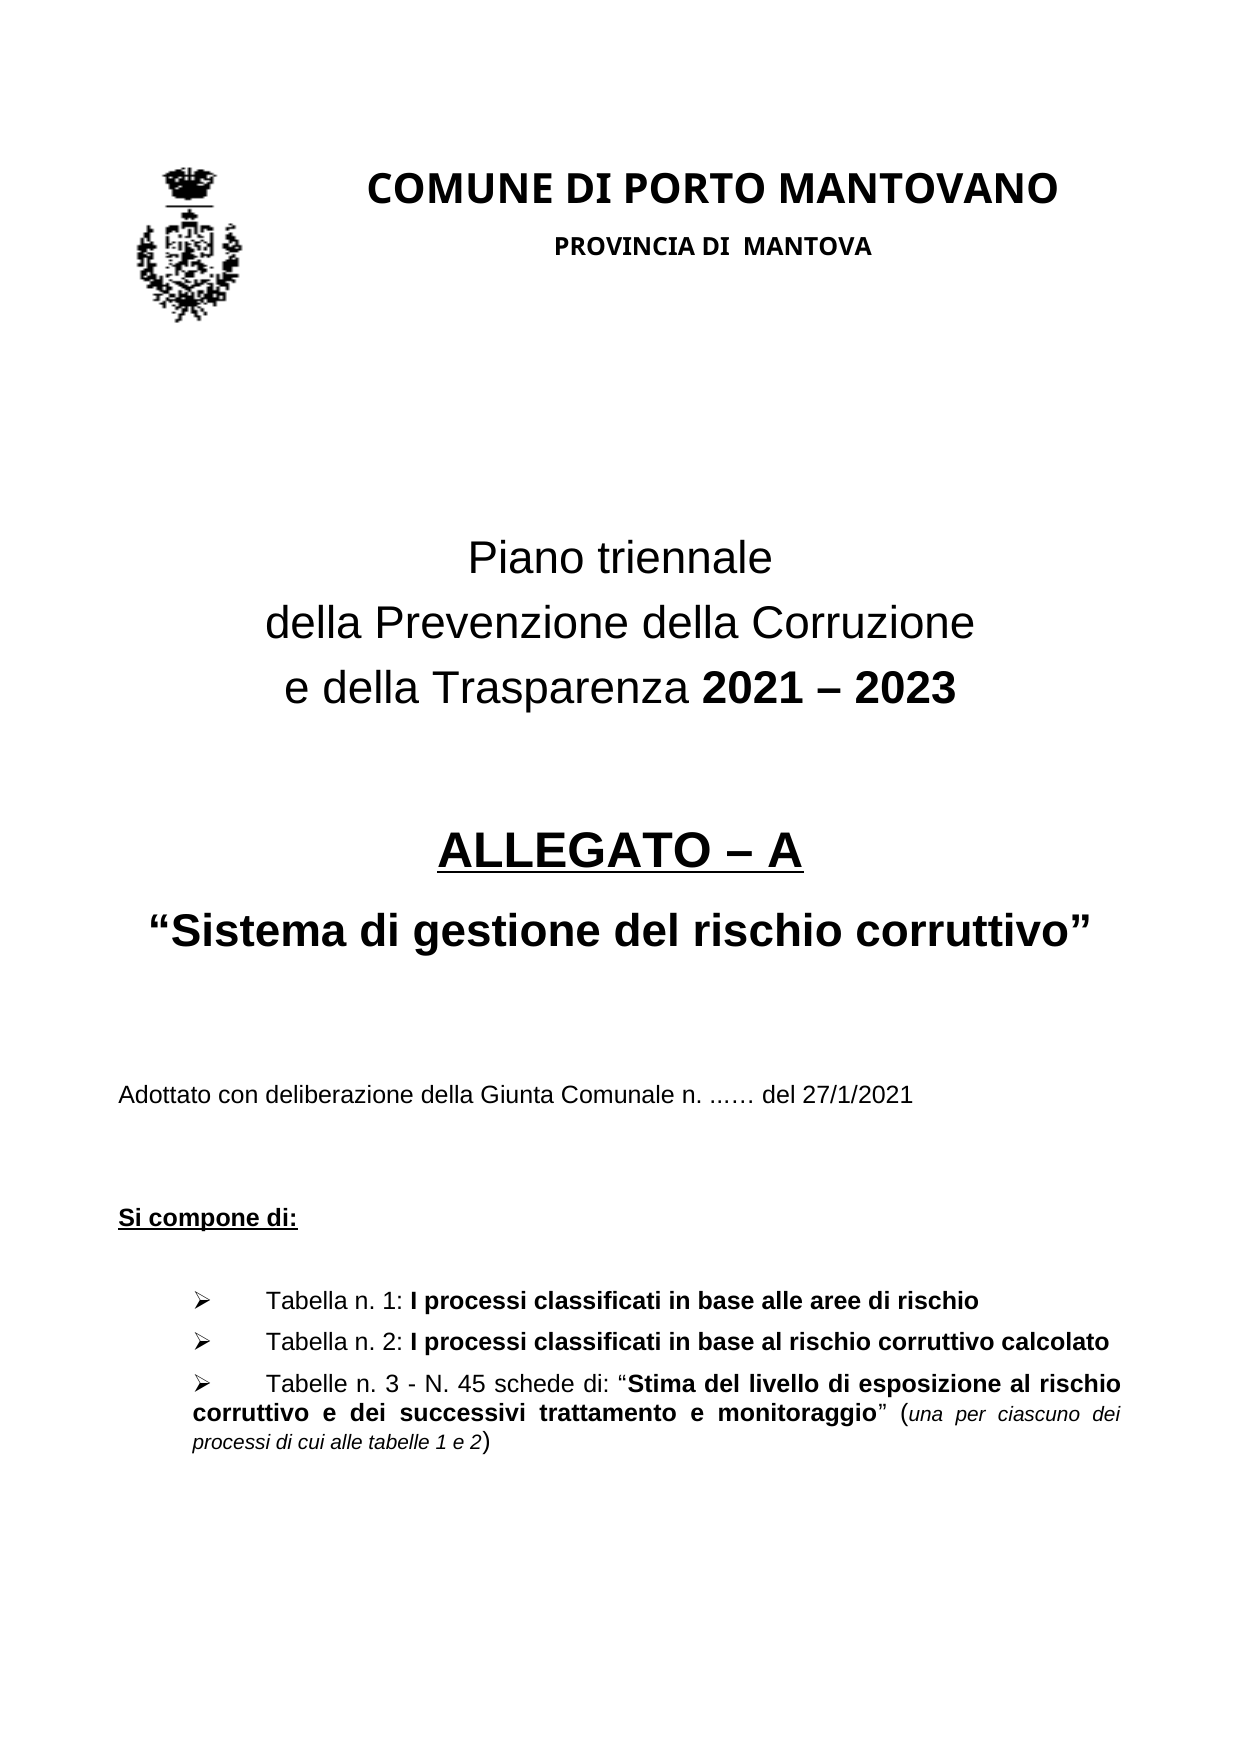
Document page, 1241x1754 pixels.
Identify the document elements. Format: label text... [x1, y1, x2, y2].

text della Prevenzione della Corruzione [118, 595, 1122, 648]
text Si compone di: [118, 1203, 1122, 1232]
list Tabella n. 2: I processi classificati in base al rischio corruttivo calcolato [192, 1327, 1122, 1356]
subtitle ALLEGATO – A [118, 821, 1122, 878]
text Piano triennale [118, 530, 1122, 583]
text Adottato con deliberazione della Giunta Comunale n. ...… del 27/1/2021 [118, 1080, 1122, 1108]
text e della Trasparenza 2021 – 2023 [118, 661, 1122, 713]
table_header COMUNE DI PORTO MANTOVANO PROVINCIA DI MANTOVA [286, 159, 1139, 406]
subtitle “Sistema di gestione del rischio corruttivo” [118, 903, 1122, 956]
list Tabelle n. 3 - N. 45 schede di: “Stima del livello di esposizione al rischio corruttivo e dei successivi trattamento e monitoraggio” (una per ciascuno dei processi di cui alle tabelle 1 e 2) [192, 1369, 1122, 1455]
list Tabella n. 1: I processi classificati in base alle aree di rischio [192, 1286, 1122, 1315]
table_header [118, 159, 286, 406]
